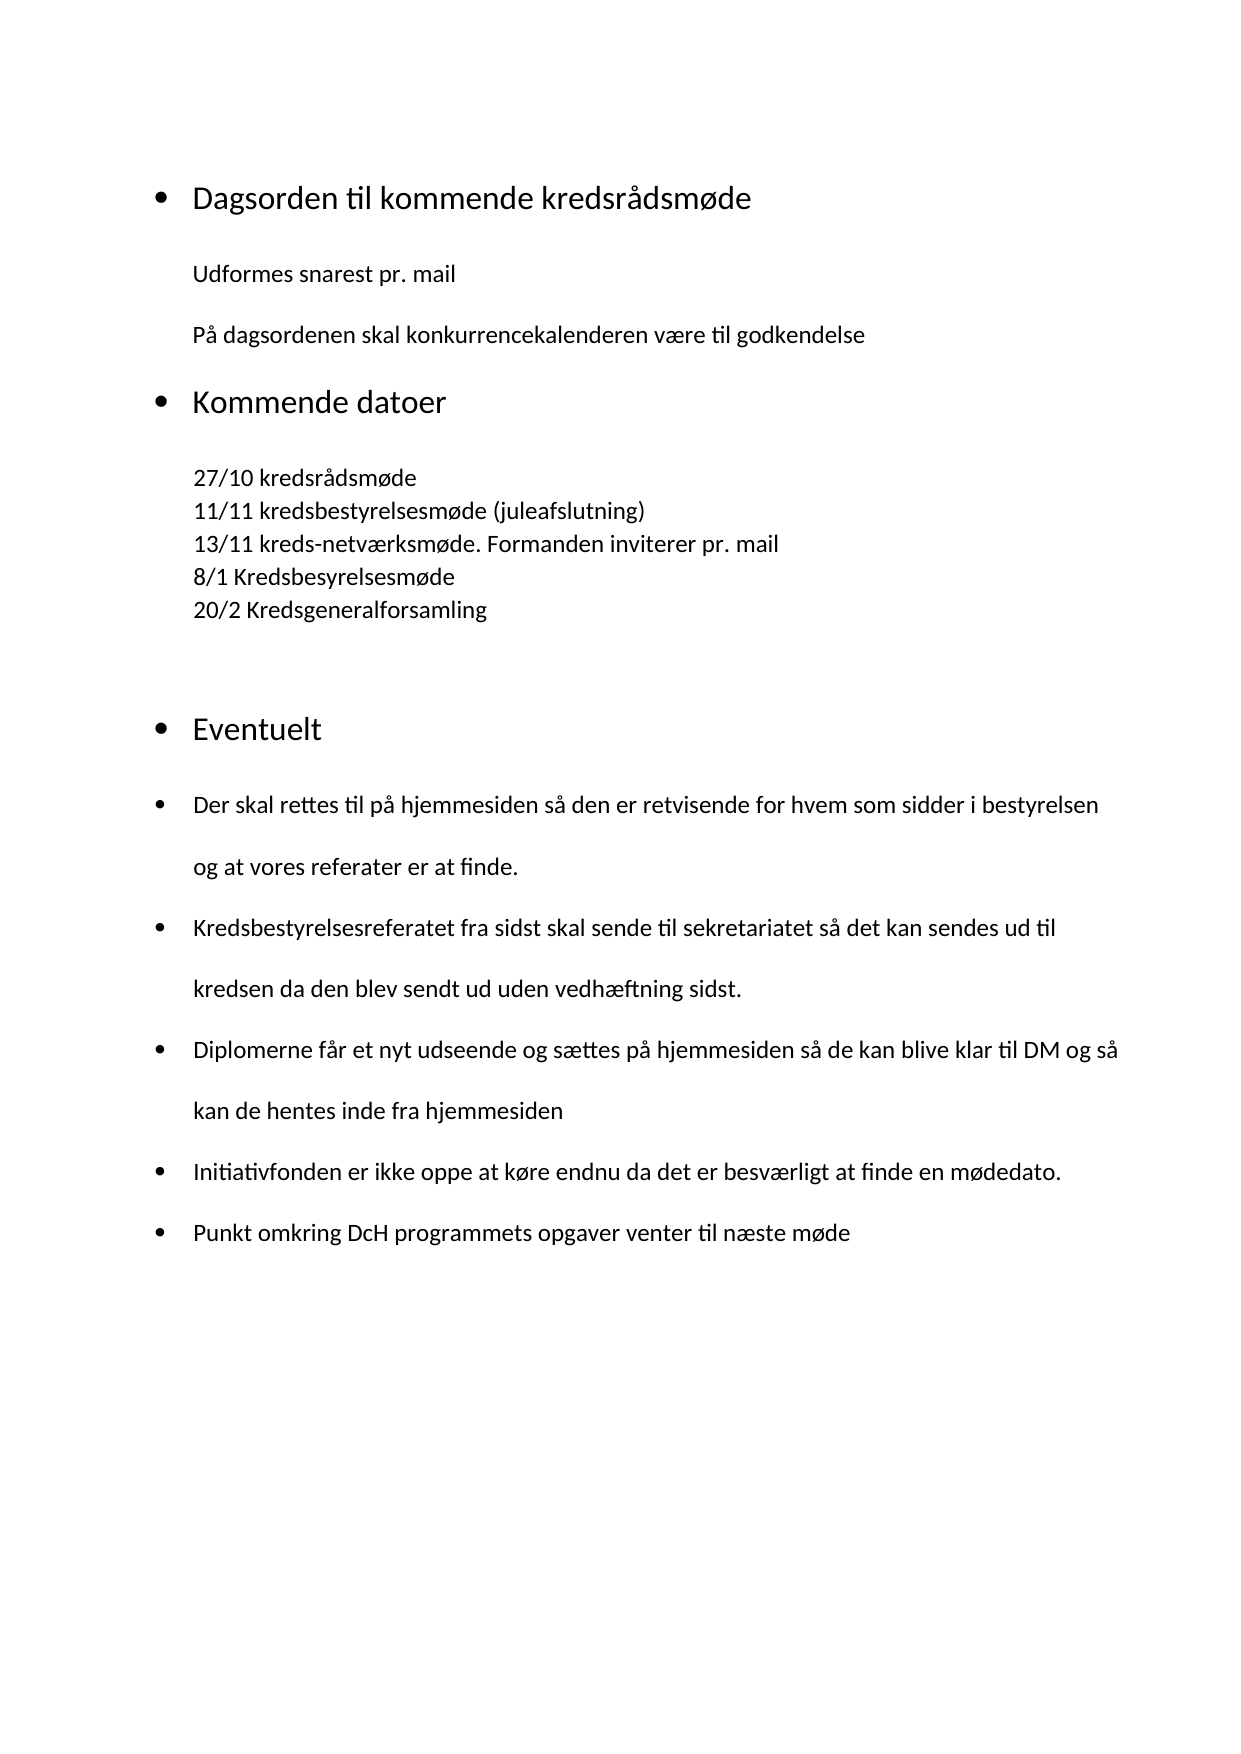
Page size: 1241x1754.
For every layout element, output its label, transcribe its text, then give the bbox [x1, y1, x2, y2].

list Udformes snarest pr. mail [192, 259, 1122, 289]
list Initiativfonden er ikke oppe at køre endnu da det er besværligt at finde en mødedato. [156, 1156, 1122, 1186]
list Diplomerne får et nyt udseende og sættes på hjemmesiden så de kan blive klar til DM og så kan de hentes inde fra hjemmesiden [156, 1034, 1122, 1125]
list Kredsbestyrelsesreferatet fra sidst skal sende til sekretariatet så det kan sendes ud til kredsen da den blev sendt ud uden vedhæftning sidst. [156, 912, 1122, 1003]
list Kommende datoer [155, 381, 1122, 421]
list 11/11 kredsbestyrelsesmøde (juleafslutning) [193, 495, 1122, 526]
list 27/10 kredsrådsmøde [193, 462, 1122, 493]
list Dagsorden til kommende kredsrådsmøde [155, 177, 1122, 218]
list 20/2 Kredsgeneralforsamling [193, 594, 1122, 624]
list 13/11 kreds-netværksmøde. Formanden inviterer pr. mail [193, 528, 1122, 558]
list Punkt omkring DcH programmets opgaver venter til næste møde [156, 1217, 1122, 1247]
list Eventuelt [155, 708, 1122, 749]
list På dagsordenen skal konkurrencekalenderen være til godkendelse [192, 320, 1122, 350]
list Der skal rettes til på hjemmesiden så den er retvisende for hvem som sidder i bestyrelsen og at vores referater er at finde. [156, 790, 1122, 881]
list 8/1 Kredsbesyrelsesmøde [193, 561, 1122, 591]
